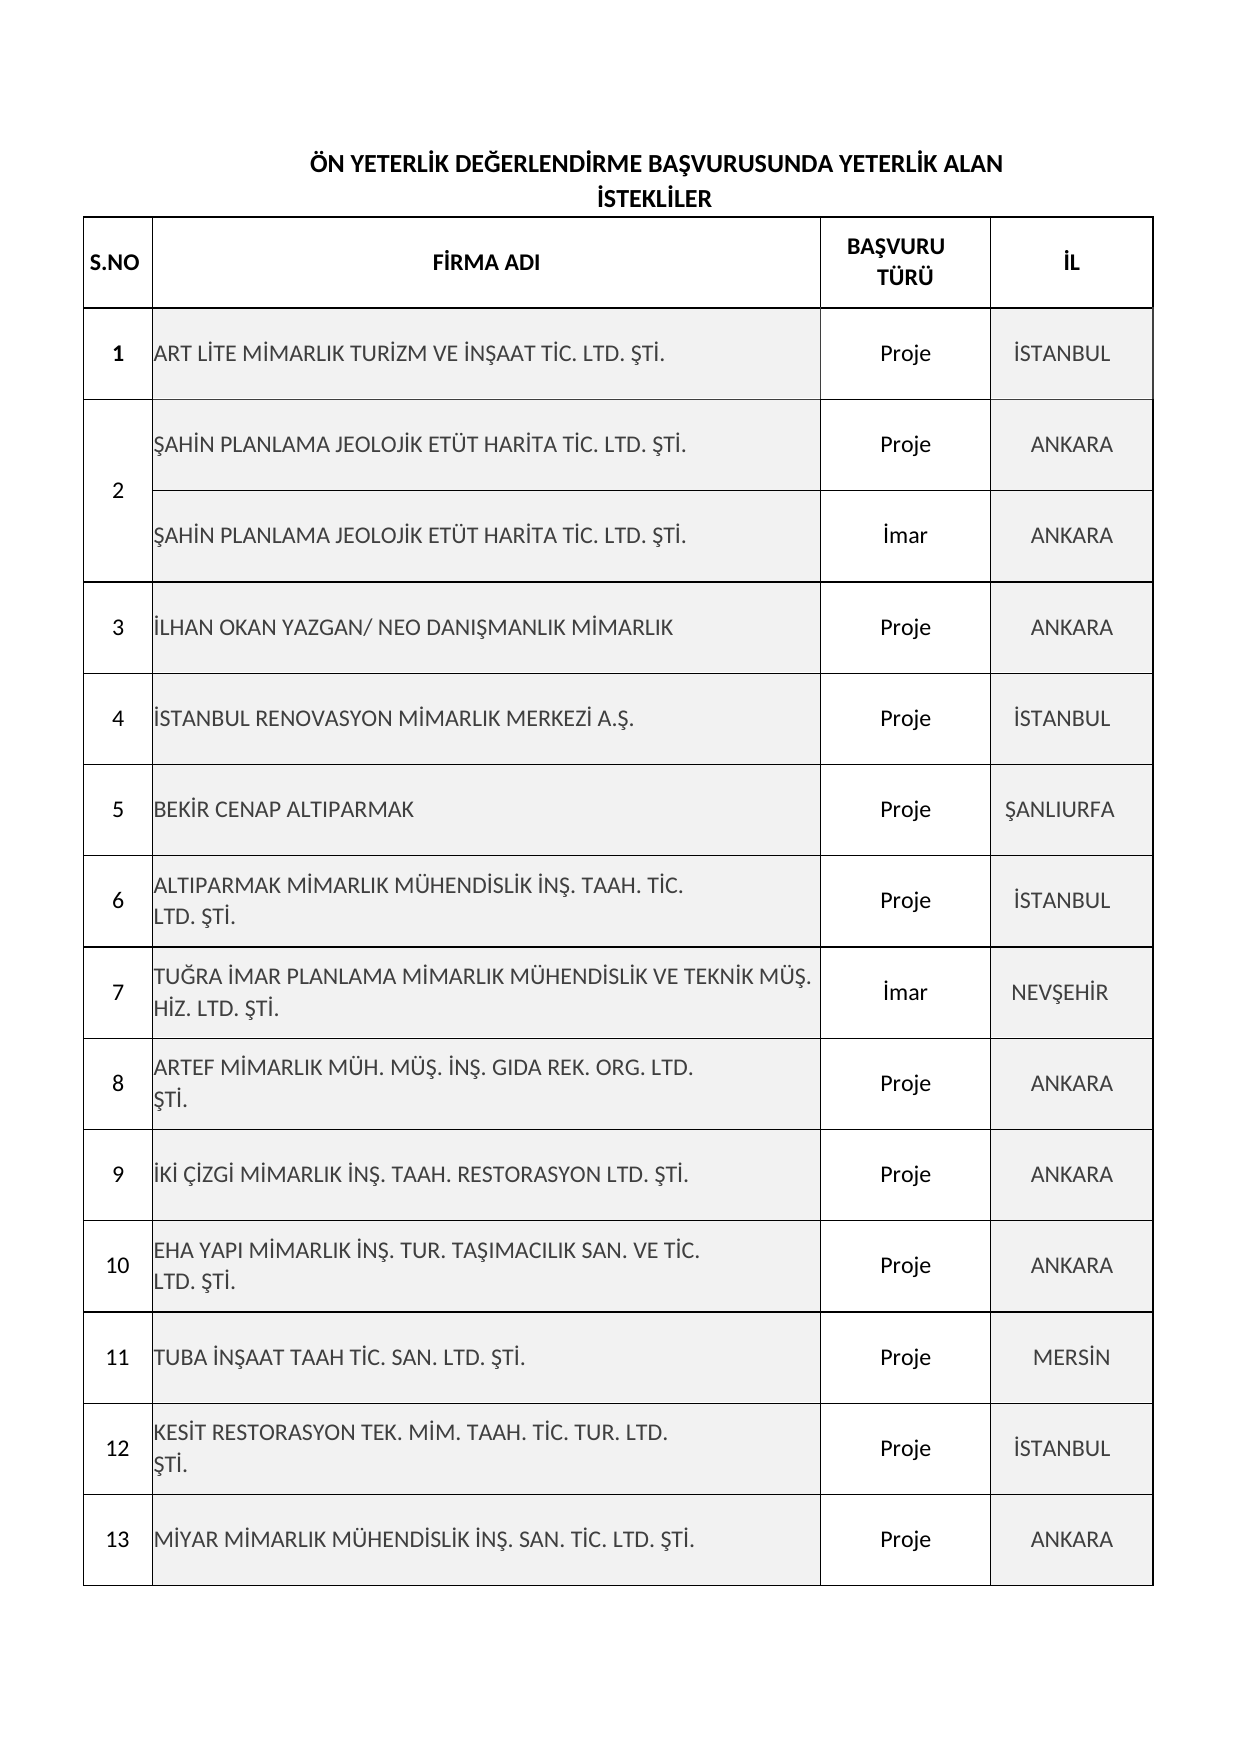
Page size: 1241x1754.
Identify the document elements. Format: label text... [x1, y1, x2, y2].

table_cell KESİT RESTORASYON TEK. MİM. TAAH. TİC. TUR. LTD. ŞTİ. [153, 1404, 820, 1494]
table_cell MERSİN [991, 1313, 1152, 1402]
table_cell İSTANBUL [991, 856, 1152, 946]
table_cell İSTANBUL [991, 1404, 1152, 1494]
table_cell ANKARA [991, 491, 1152, 581]
table_cell Proje [821, 1130, 990, 1220]
table_header İL [991, 218, 1152, 307]
table_cell ARTEF MİMARLIK MÜH. MÜŞ. İNŞ. GIDA REK. ORG. LTD. ŞTİ. [153, 1039, 820, 1129]
table_cell 10 [84, 1221, 152, 1311]
text ÖN YETERLİK DEĞERLENDİRME BAŞVURUSUNDA YETERLİK ALAN [221, 148, 1093, 179]
table_cell ANKARA [991, 1039, 1152, 1129]
table_cell MİYAR MİMARLIK MÜHENDİSLİK İNŞ. SAN. TİC. LTD. ŞTİ. [153, 1495, 820, 1585]
table_cell İLHAN OKAN YAZGAN/ NEO DANIŞMANLIK MİMARLIK [153, 583, 820, 672]
table_cell ART LİTE MİMARLIK TURİZM VE İNŞAAT TİC. LTD. ŞTİ. [153, 309, 820, 398]
table_cell 3 [84, 583, 152, 672]
table_cell Proje [821, 1221, 990, 1311]
table_cell ŞAHİN PLANLAMA JEOLOJİK ETÜT HARİTA TİC. LTD. ŞTİ. [153, 400, 820, 490]
table_cell Proje [821, 1495, 990, 1585]
table_cell Proje [821, 1404, 990, 1494]
table_cell Proje [821, 583, 990, 672]
table_cell ANKARA [991, 1221, 1152, 1311]
table_header BAŞVURU TÜRÜ [821, 218, 990, 307]
table_cell İmar [821, 491, 990, 581]
table_cell Proje [821, 856, 990, 946]
table_cell ŞANLIURFA [991, 765, 1152, 855]
table_cell BEKİR CENAP ALTIPARMAK [153, 765, 820, 855]
table_cell 6 [84, 856, 152, 946]
table_cell İSTANBUL [991, 674, 1152, 764]
table_cell 7 [84, 948, 152, 1037]
table_cell İSTANBUL RENOVASYON MİMARLIK MERKEZİ A.Ş. [153, 674, 820, 764]
table_cell ANKARA [991, 1130, 1152, 1220]
table_cell 11 [84, 1313, 152, 1402]
table_cell İSTANBUL [991, 309, 1152, 398]
table_cell EHA YAPI MİMARLIK İNŞ. TUR. TAŞIMACILIK SAN. VE TİC. LTD. ŞTİ. [153, 1221, 820, 1311]
table_cell 12 [84, 1404, 152, 1494]
text İSTEKLİLER [216, 182, 1093, 214]
table_cell İmar [821, 948, 990, 1037]
table_cell 2 [84, 400, 152, 581]
table_cell İKİ ÇİZGİ MİMARLIK İNŞ. TAAH. RESTORASYON LTD. ŞTİ. [153, 1130, 820, 1220]
table_cell 1 [84, 309, 152, 398]
table_cell 13 [84, 1495, 152, 1585]
table_header FİRMA ADI [153, 218, 820, 307]
table_cell ANKARA [991, 400, 1152, 490]
table_cell 4 [84, 674, 152, 764]
table_cell Proje [821, 1039, 990, 1129]
table_cell Proje [821, 1313, 990, 1402]
table_header S.NO [84, 218, 152, 307]
table_cell 9 [84, 1130, 152, 1220]
table_cell 8 [84, 1039, 152, 1129]
table_cell Proje [821, 309, 990, 398]
table_cell Proje [821, 674, 990, 764]
table_cell ŞAHİN PLANLAMA JEOLOJİK ETÜT HARİTA TİC. LTD. ŞTİ. [153, 491, 820, 581]
table_cell 5 [84, 765, 152, 855]
table_cell Proje [821, 765, 990, 855]
table_cell Proje [821, 400, 990, 490]
table_cell ANKARA [991, 1495, 1152, 1585]
table_cell ALTIPARMAK MİMARLIK MÜHENDİSLİK İNŞ. TAAH. TİC. LTD. ŞTİ. [153, 856, 820, 946]
table_cell TUBA İNŞAAT TAAH TİC. SAN. LTD. ŞTİ. [153, 1313, 820, 1402]
table_cell NEVŞEHİR [991, 948, 1152, 1037]
table_cell ANKARA [991, 583, 1152, 672]
table_cell TUĞRA İMAR PLANLAMA MİMARLIK MÜHENDİSLİK VE TEKNİK MÜŞ. HİZ. LTD. ŞTİ. [153, 948, 820, 1037]
